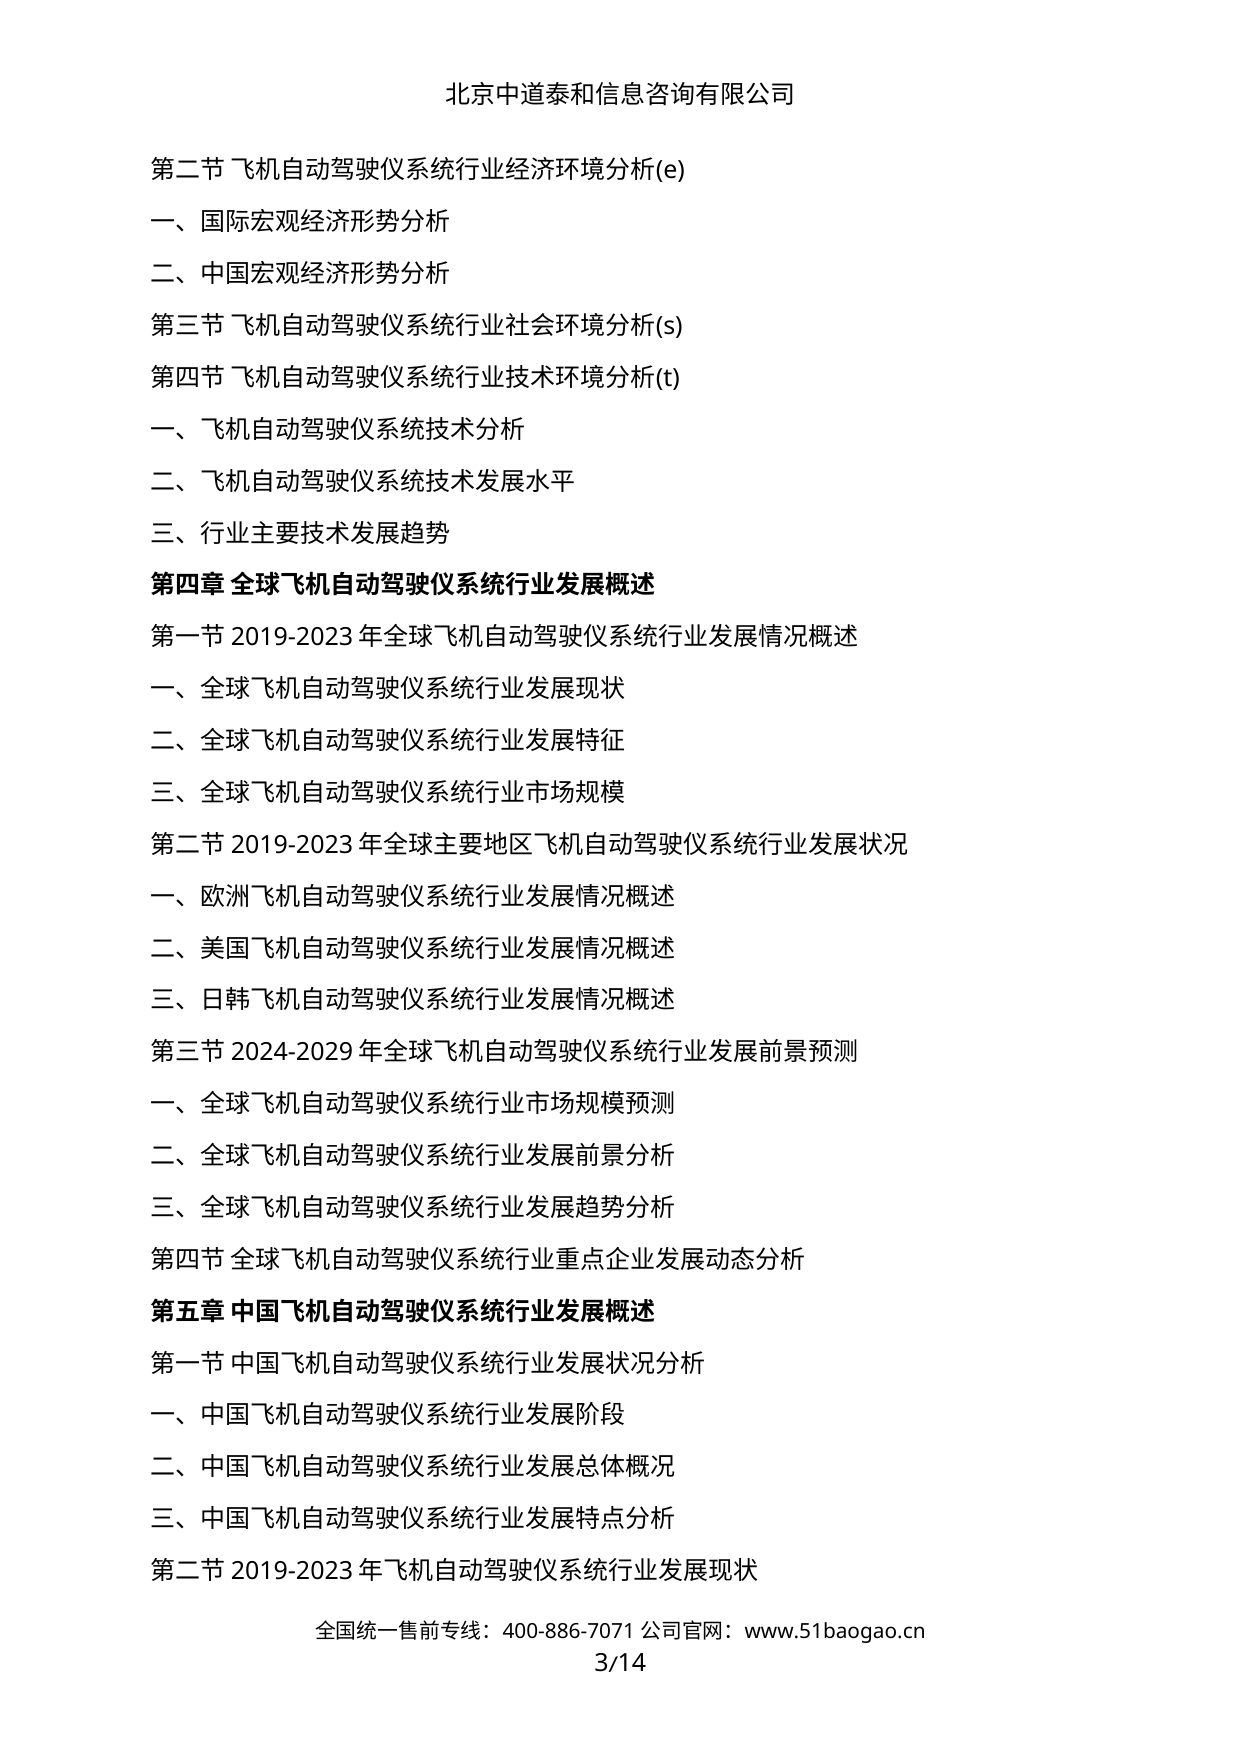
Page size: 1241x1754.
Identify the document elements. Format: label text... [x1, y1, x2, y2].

text 一、全球飞机自动驾驶仪系统行业发展现状 [150, 669, 1090, 705]
text 第三节 2024-2029年全球飞机自动驾驶仪系统行业发展前景预测 [150, 1032, 1090, 1068]
text 第一节 2019-2023年全球飞机自动驾驶仪系统行业发展情况概述 [150, 617, 1090, 653]
text 二、飞机自动驾驶仪系统技术发展水平 [150, 461, 1090, 497]
text 第一节 中国飞机自动驾驶仪系统行业发展状况分析 [150, 1343, 1090, 1379]
text 第五章 中国飞机自动驾驶仪系统行业发展概述 [150, 1291, 1090, 1327]
text 二、全球飞机自动驾驶仪系统行业发展特征 [150, 721, 1090, 757]
text 二、中国飞机自动驾驶仪系统行业发展总体概况 [150, 1447, 1090, 1483]
text 三、行业主要技术发展趋势 [150, 513, 1090, 549]
text 第四节 全球飞机自动驾驶仪系统行业重点企业发展动态分析 [150, 1239, 1090, 1276]
text 第三节 飞机自动驾驶仪系统行业社会环境分析(s) [150, 306, 1090, 342]
text 二、中国宏观经济形势分析 [150, 254, 1090, 290]
text 一、国际宏观经济形势分析 [150, 202, 1090, 238]
text 一、飞机自动驾驶仪系统技术分析 [150, 409, 1090, 446]
text 一、中国飞机自动驾驶仪系统行业发展阶段 [150, 1395, 1090, 1431]
text 二、全球飞机自动驾驶仪系统行业发展前景分析 [150, 1136, 1090, 1172]
text 一、欧洲飞机自动驾驶仪系统行业发展情况概述 [150, 876, 1090, 912]
text 二、美国飞机自动驾驶仪系统行业发展情况概述 [150, 928, 1090, 964]
text 一、全球飞机自动驾驶仪系统行业市场规模预测 [150, 1084, 1090, 1120]
text 第二节 2019-2023年全球主要地区飞机自动驾驶仪系统行业发展状况 [150, 824, 1090, 861]
text 第四章 全球飞机自动驾驶仪系统行业发展概述 [150, 565, 1090, 601]
text 三、全球飞机自动驾驶仪系统行业发展趋势分析 [150, 1187, 1090, 1224]
text 三、日韩飞机自动驾驶仪系统行业发展情况概述 [150, 980, 1090, 1016]
text 三、全球飞机自动驾驶仪系统行业市场规模 [150, 772, 1090, 809]
text 第二节 2019-2023年飞机自动驾驶仪系统行业发展现状 [150, 1551, 1090, 1587]
text 三、中国飞机自动驾驶仪系统行业发展特点分析 [150, 1499, 1090, 1535]
text 第二节 飞机自动驾驶仪系统行业经济环境分析(e) [150, 150, 1090, 186]
text 第四节 飞机自动驾驶仪系统行业技术环境分析(t) [150, 357, 1090, 394]
